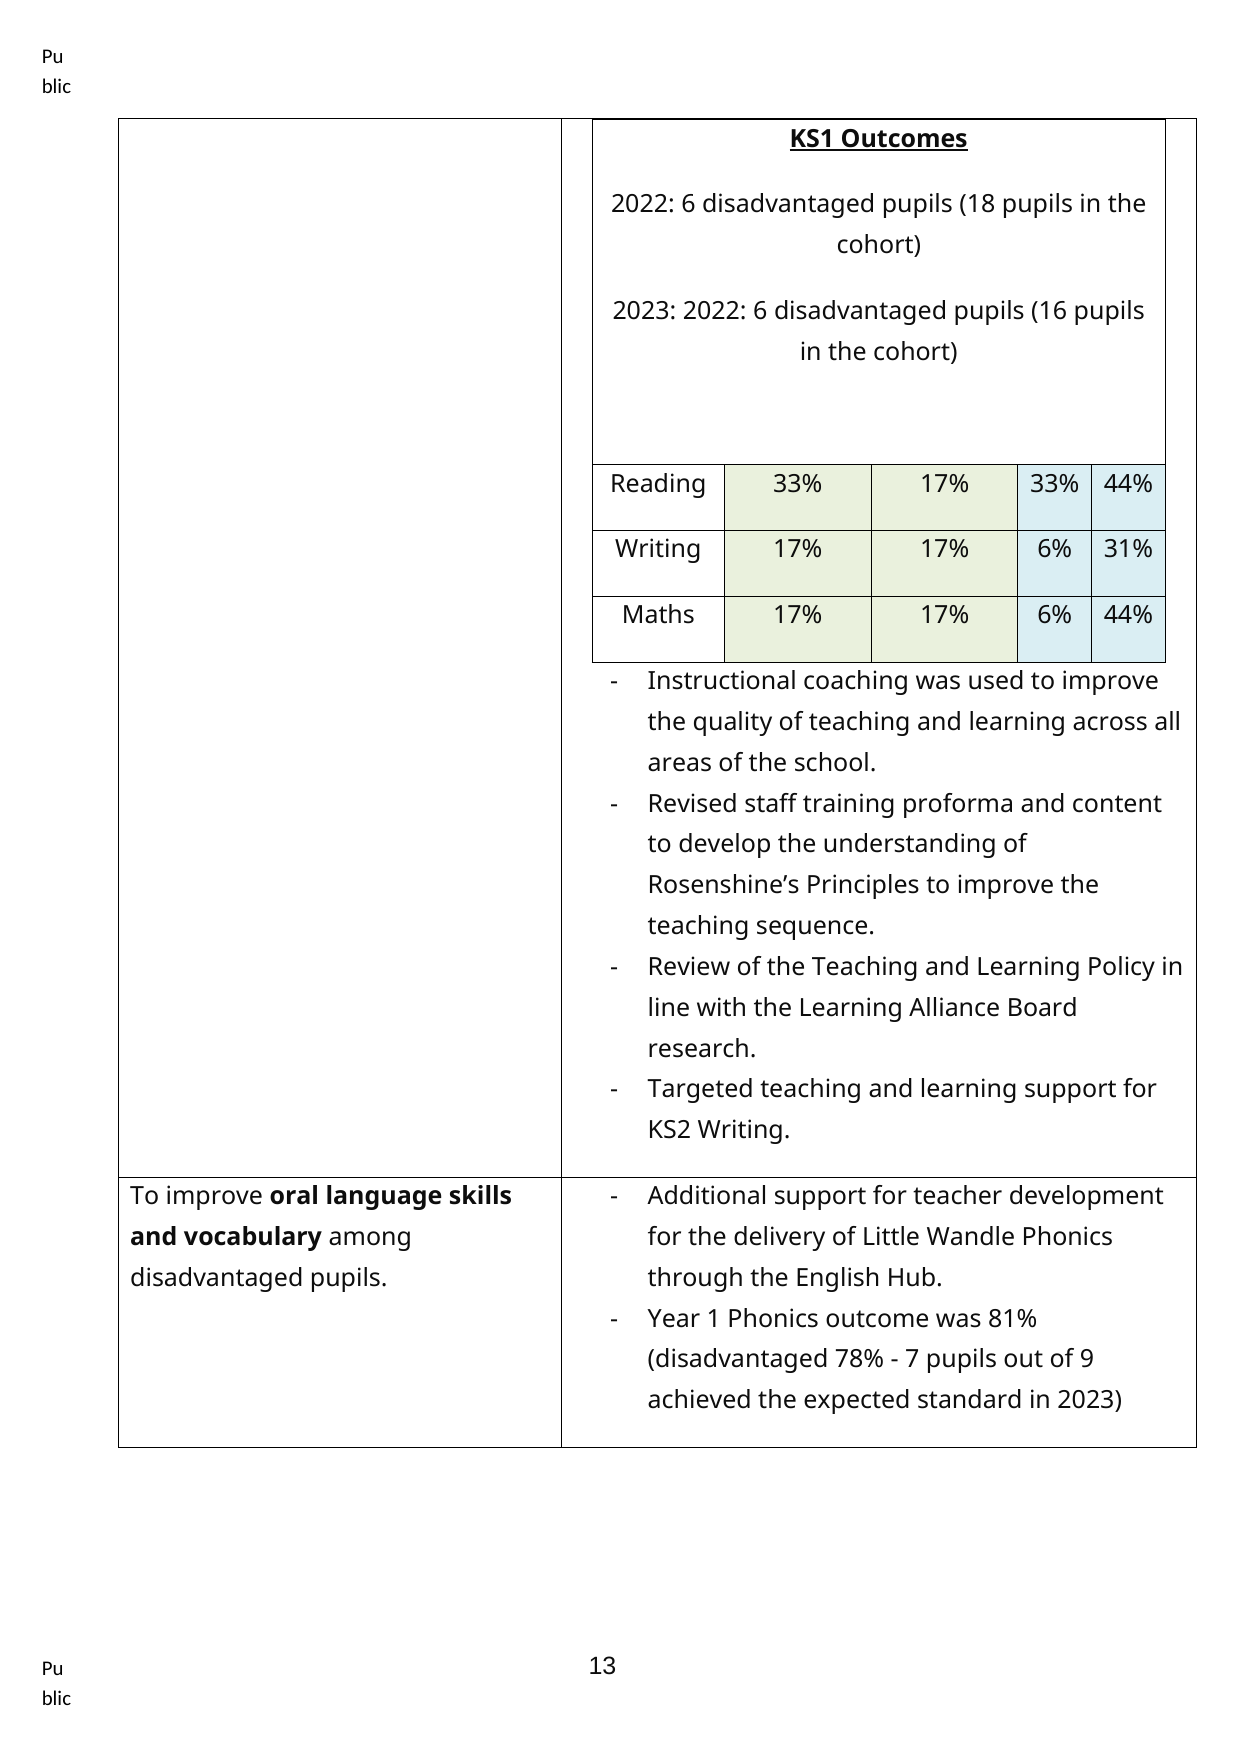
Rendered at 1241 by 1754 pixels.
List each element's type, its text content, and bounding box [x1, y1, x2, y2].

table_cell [119, 119, 561, 1177]
table_cell Additional support for teacher development for the delivery of Little Wandle Phonics through the English Hub. Year 1 Phonics outcome was 81% (disadvantaged 78% - 7 pupils out of 9 achieved the expected standard in 2023) [562, 1178, 1196, 1447]
table_cell To improve oral language skills and vocabulary among disadvantaged pupils. [119, 1178, 561, 1447]
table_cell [562, 119, 1196, 1177]
